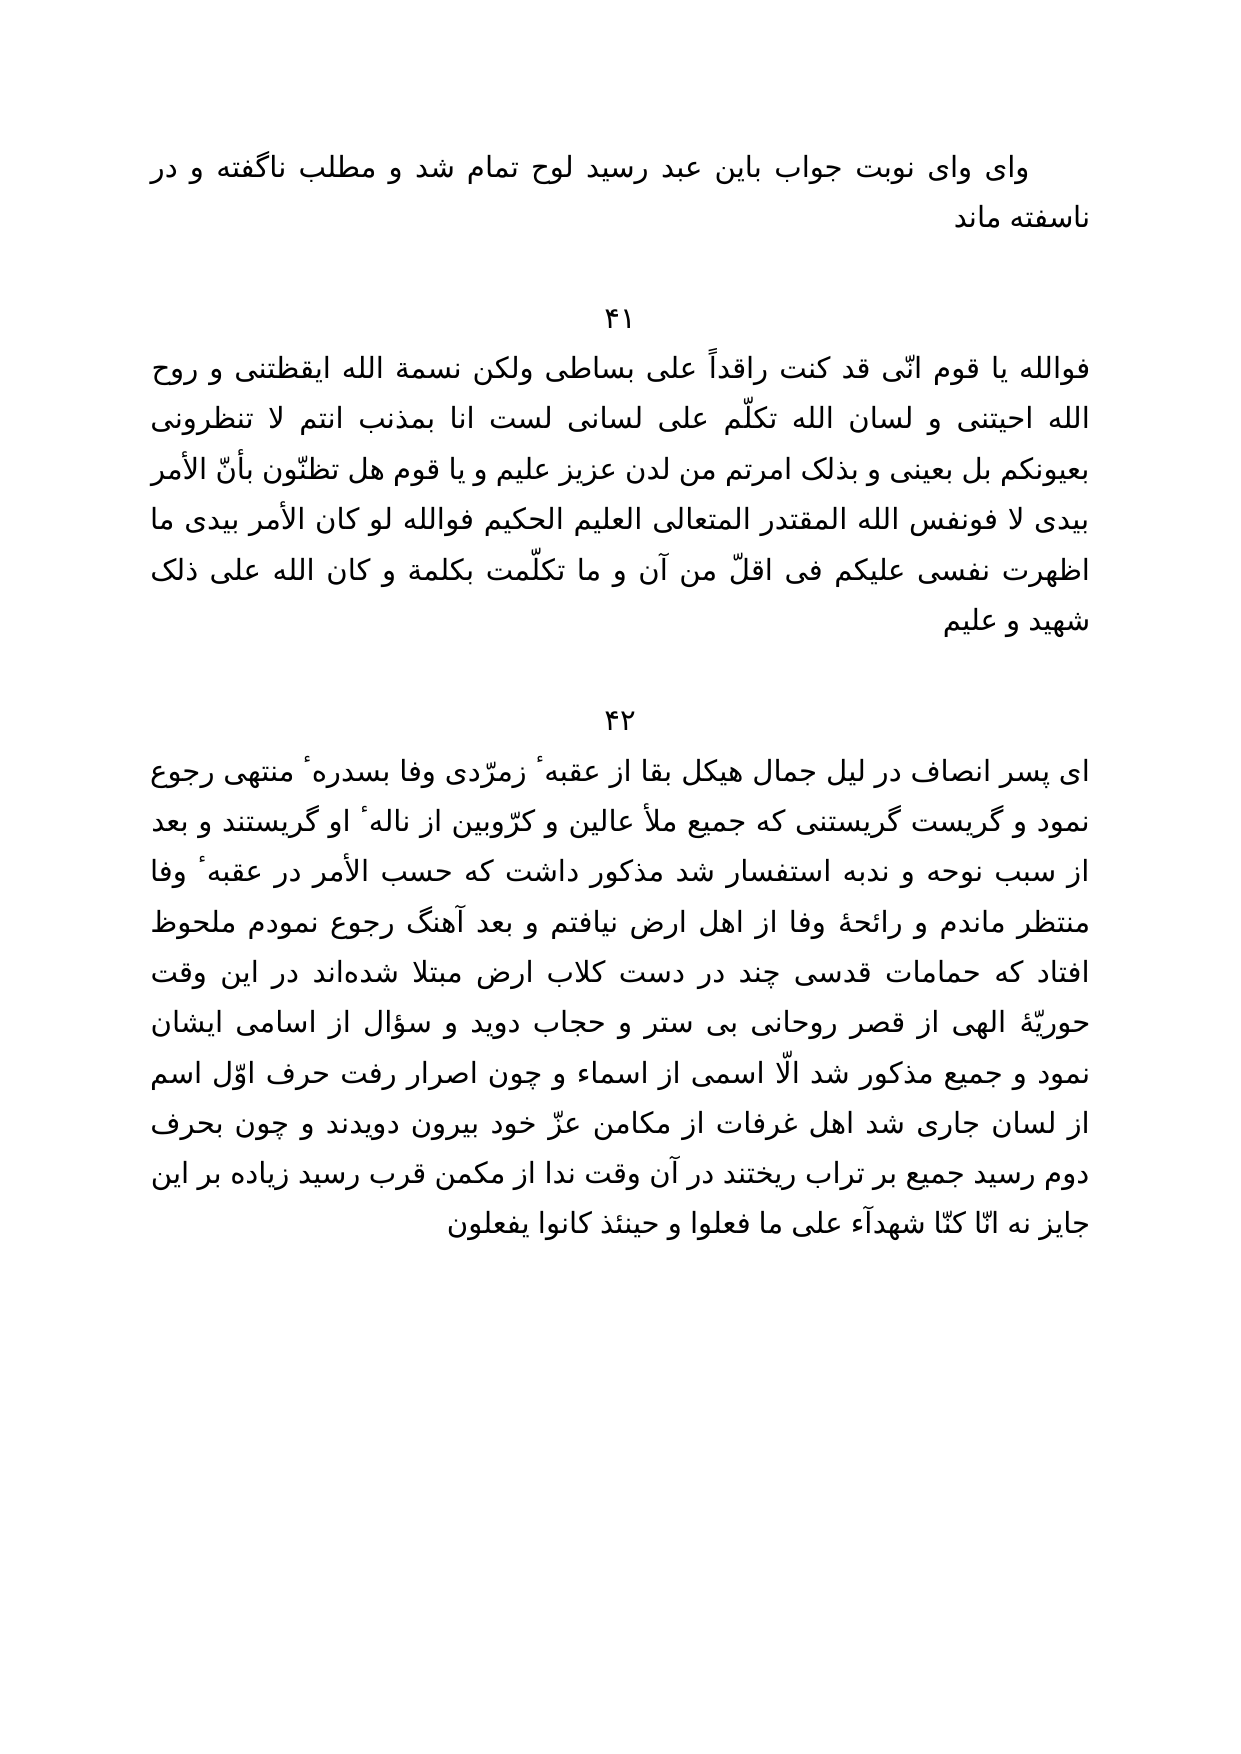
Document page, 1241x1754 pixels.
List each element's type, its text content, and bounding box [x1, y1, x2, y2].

text وای وای نوبت جواب باین عبد رسید لوح تمام شد و مطلب ناگفته و در ناسفته ماند [150, 150, 1090, 234]
text ۴۲ [150, 703, 1090, 737]
text فوالله یا قوم انّی قد کنت راقداً علی بساطی ولکن نسمة الله ایقظتنی و روح الله احیتنی و لسان الله تکلّم علی لسانی لست انا بمذنب انتم لا تنظرونی بعیونکم بل بعینی و بذلک امرتم من لدن عزیز علیم و یا قوم هل تظنّون بأنّ الأمر بیدی لا فونفس الله المقتدر المتعالی العلیم الحکیم فوالله لو کان الأمر بیدی ما اظهرت نفسی علیکم فی اقلّ من آن و ما تکلّمت بکلمة و کان الله علی ذلک شهید و علیم [150, 351, 1090, 636]
text ۴۱ [150, 301, 1090, 334]
text ای پسر انصاف در لیل جمال هیکل بقا از عقبهٴ زمرّدی وفا بسدرهٴ منتهی رجوع نمود و گریست گریستنی که جمیع ملأ عالین و کرّوبین از نالهٴ او گریستند و بعد از سبب نوحه و ندبه استفسار شد مذکور داشت که حسب الأمر در عقبهٴ وفا منتظر ماندم و رائحهٔ وفا از اهل ارض نیافتم و بعد آهنگ رجوع نمودم ملحوظ افتاد که حمامات قدسی چند در دست کلاب ارض مبتلا شده‌اند در این وقت حوریّهٔ الهی از قصر روحانی بی ستر و حجاب دوید و سؤال از اسامی ایشان نمود و جمیع مذکور شد الّا اسمی از اسماء و چون اصرار رفت حرف اوّل اسم از لسان جاری شد اهل غرفات از مکامن عزّ خود بیرون دویدند و چون بحرف دوم رسید جمیع بر تراب ریختند در آن وقت ندا از مکمن قرب رسید زیاده بر این جایز نه انّا کنّا شهدآء علی ما فعلوا و حینئذ کانوا یفعلون [150, 754, 1090, 1240]
